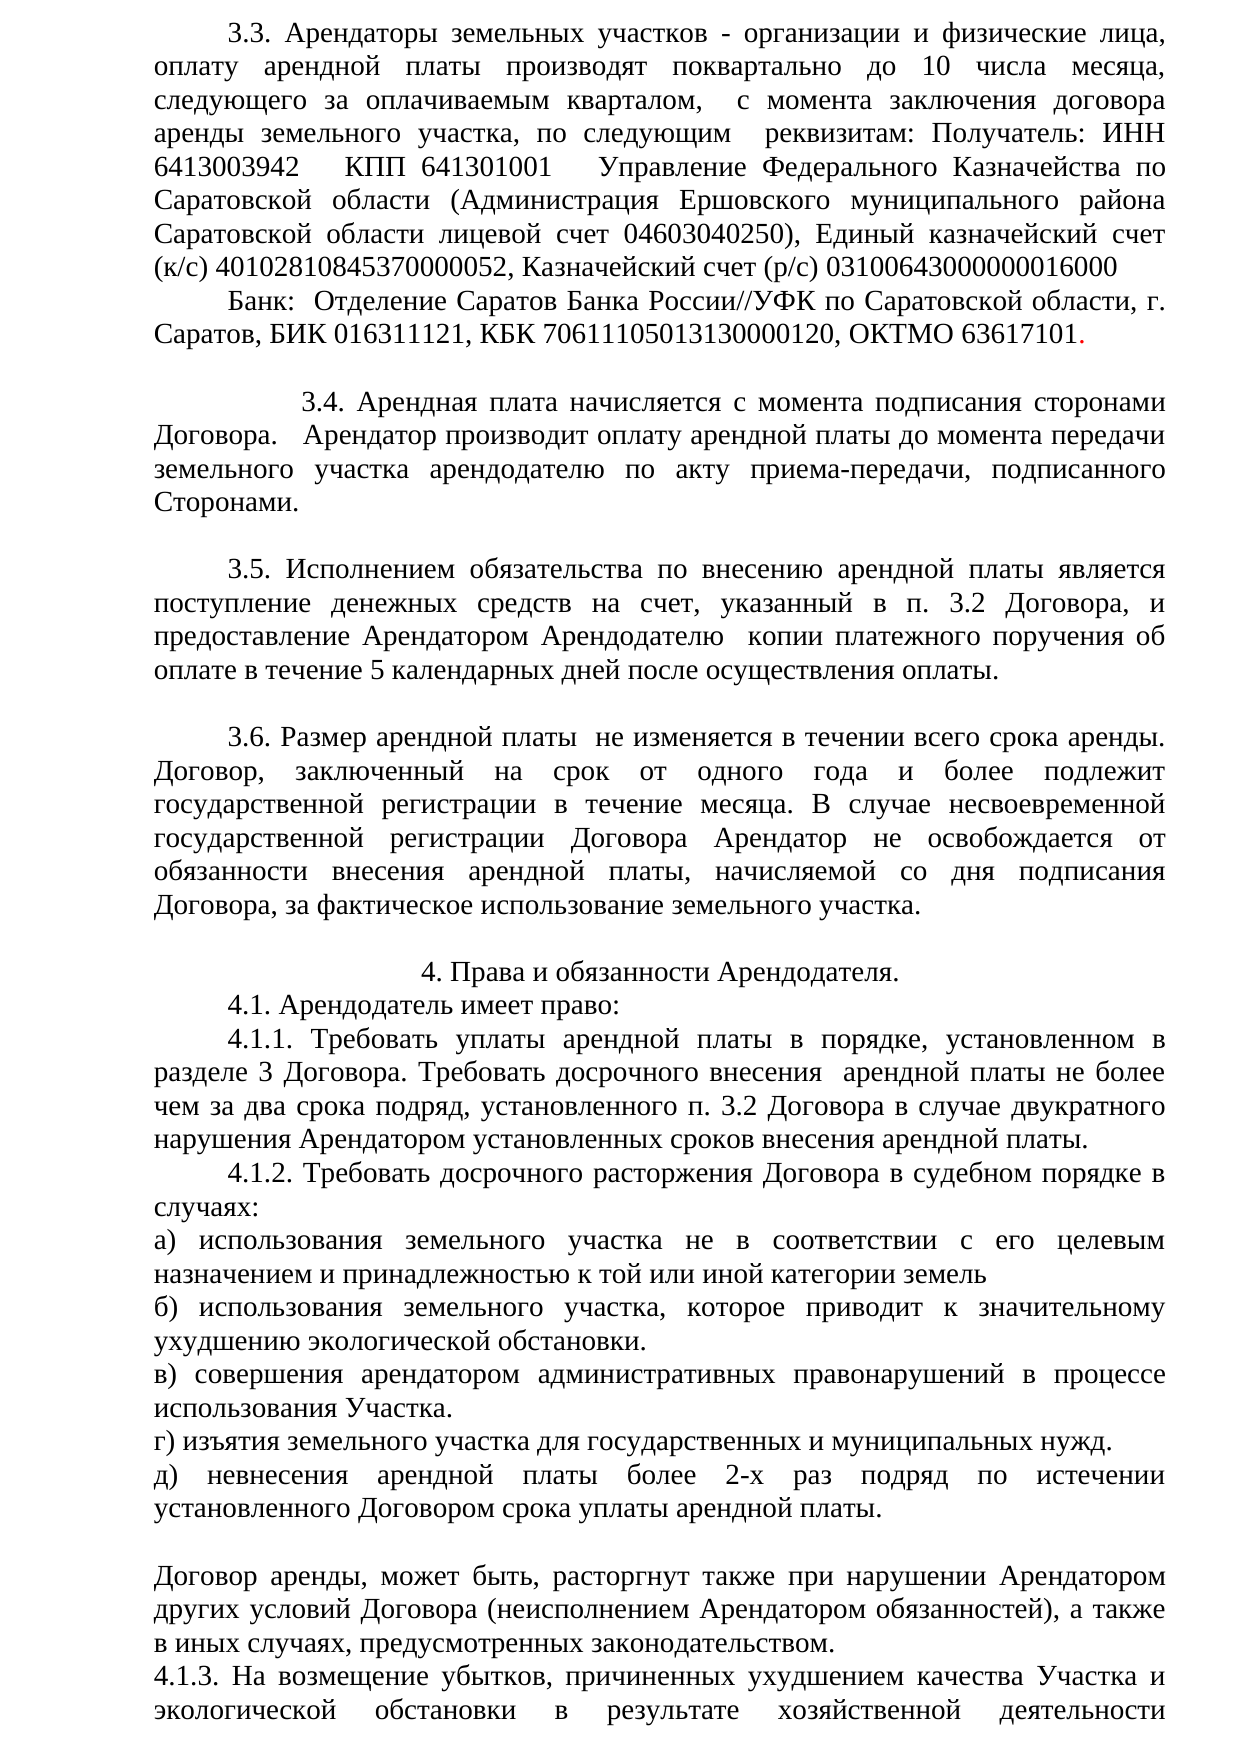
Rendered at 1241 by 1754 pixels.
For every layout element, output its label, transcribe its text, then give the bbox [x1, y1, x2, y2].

text 3.4. Арендная плата начисляется с момента подписания сторонами Договора. Арендатор производит оплату арендной платы до момента передачи земельного участка арендодателю по акту приема-передачи, подписанного Сторонами. [153, 384, 1167, 518]
text в) совершения арендатором административных правонарушений в процессе использования Участка. [153, 1356, 1167, 1423]
text 3.3. Арендаторы земельных участков - организации и физические лица, оплату арендной платы производят поквартально до 10 числа месяца, следующего за оплачиваемым кварталом, с момента заключения договора аренды земельного участка, по следующим реквизитам: Получатель: ИНН 6413003942 КПП 641301001 Управление Федерального Казначейства по Саратовской области (Администрация Ершовского муниципального района Саратовской области лицевой счет 04603040250), Единый казначейский счет (к/с) 40102810845370000052, Казначейский счет (р/с) 03100643000000016000 [153, 15, 1167, 283]
text д) невнесения арендной платы более 2-х раз подряд по истечении установленного Договором срока уплаты арендной платы. [153, 1457, 1167, 1524]
text г) изъятия земельного участка для государственных и муниципальных нужд. [153, 1423, 1167, 1457]
text Банк: Отделение Саратов Банка России//УФК по Саратовской области, г. Саратов, БИК 016311121, КБК 70611105013130000120, ОКТМО 63617101. [153, 283, 1167, 350]
text 3.6. Размер арендной платы не изменяется в течении всего срока аренды. Договор, заключенный на срок от одного года и более подлежит государственной регистрации в течение месяца. В случае несвоевременной государственной регистрации Договора Арендатор не освобождается от обязанности внесения арендной платы, начисляемой со дня подписания Договора, за фактическое использование земельного участка. [153, 719, 1167, 920]
text 4.1.1. Требовать уплаты арендной платы в порядке, установленном в разделе 3 Договора. Требовать досрочного внесения арендной платы не более чем за два срока подряд, установленного п. 3.2 Договора в случае двукратного нарушения Арендатором установленных сроков внесения арендной платы. [153, 1021, 1167, 1155]
text 3.5. Исполнением обязательства по внесению арендной платы является поступление денежных средств на счет, указанный в п. 3.2 Договора, и предоставление Арендатором Арендодателю копии платежного поручения об оплате в течение 5 календарных дней после осуществления оплаты. [153, 551, 1167, 686]
text 4. Права и обязанности Арендодателя. [153, 954, 1167, 987]
text Договор аренды, может быть, расторгнут также при нарушении Арендатором других условий Договора (неисполнением Арендатором обязанностей), а также в иных случаях, предусмотренных законодательством. [153, 1558, 1167, 1658]
text б) использования земельного участка, которое приводит к значительному ухудшению экологической обстановки. [153, 1289, 1167, 1356]
text 4.1.2. Требовать досрочного расторжения Договора в судебном порядке в случаях: [153, 1155, 1167, 1222]
text 4.1. Арендодатель имеет право: [153, 987, 1167, 1021]
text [153, 1658, 1167, 1725]
text а) использования земельного участка не в соответствии с его целевым назначением и принадлежностью к той или иной категории земель [153, 1222, 1167, 1289]
